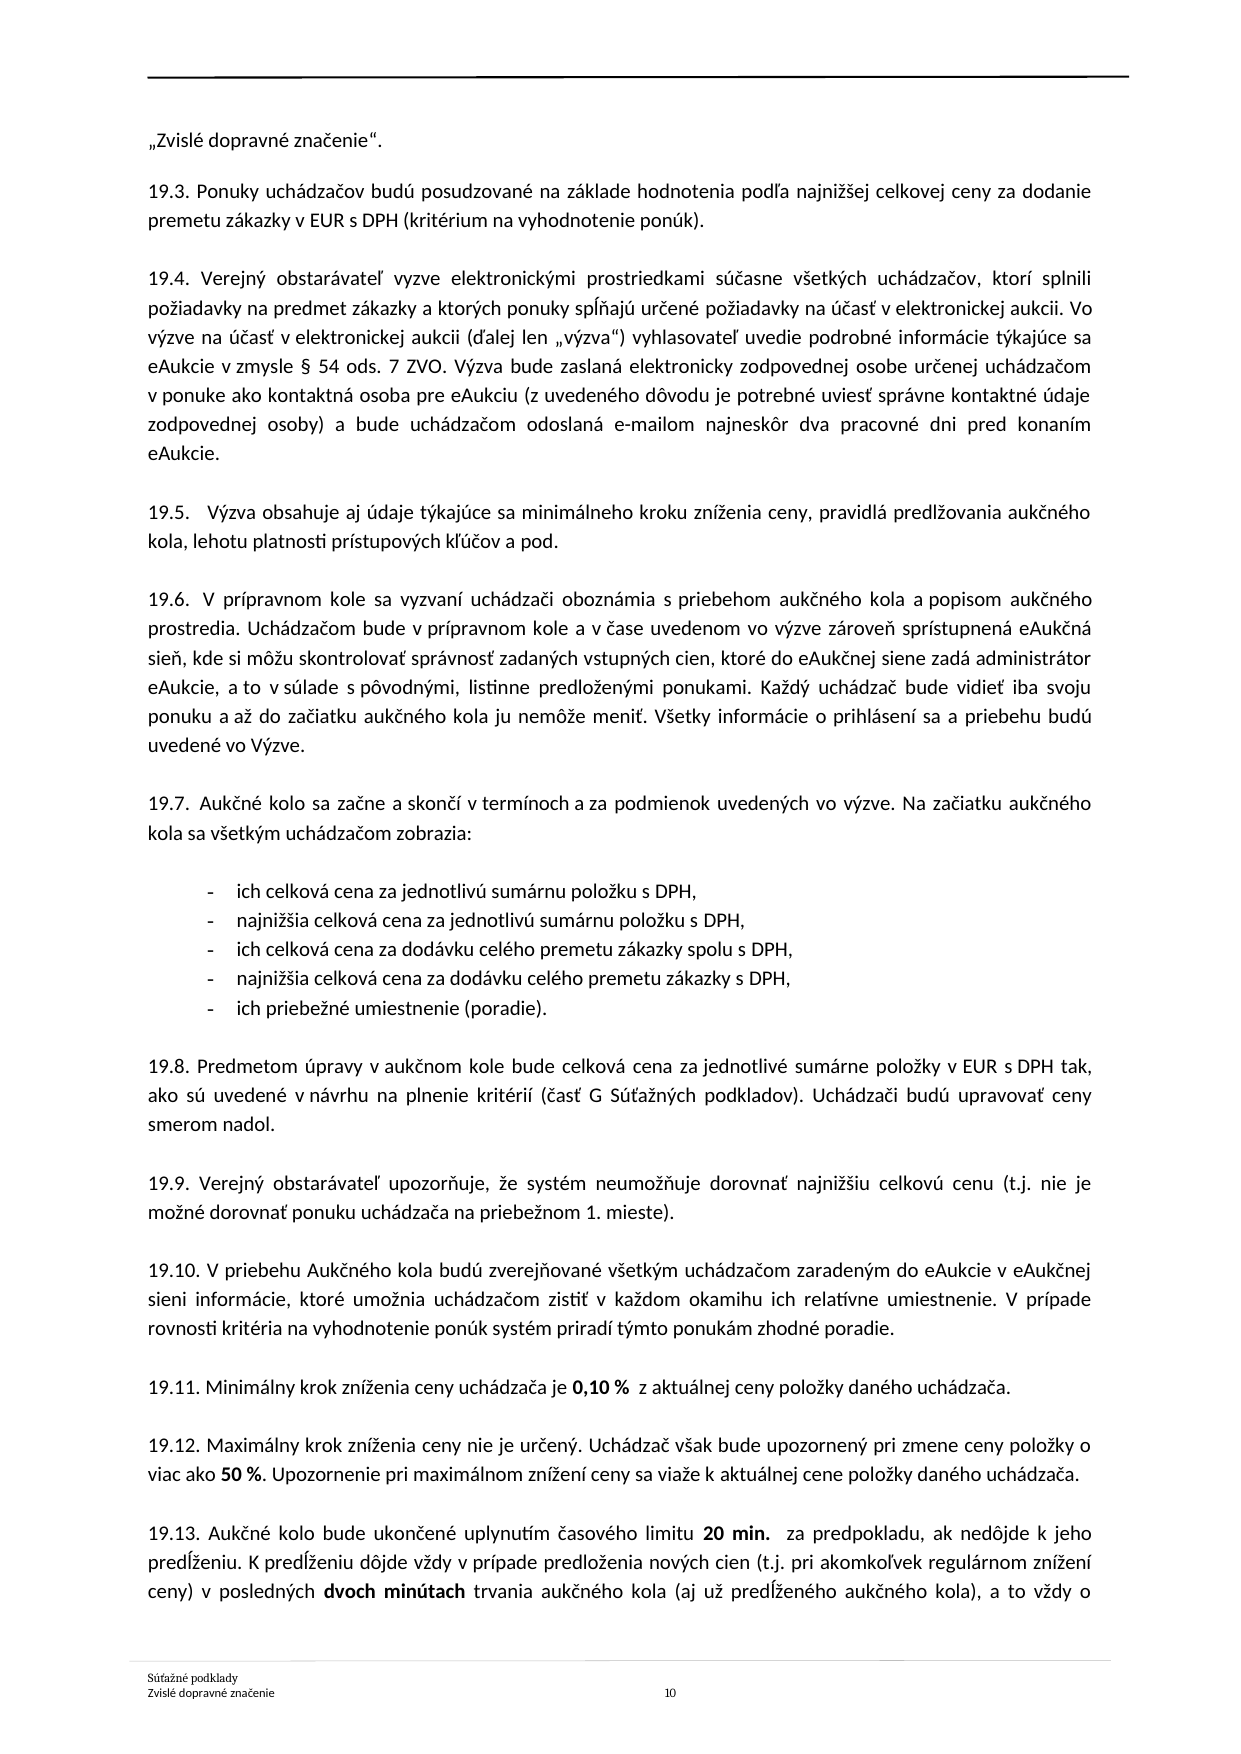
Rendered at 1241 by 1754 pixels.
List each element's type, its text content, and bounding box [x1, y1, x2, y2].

list najnižšia celková cena za dodávku celého premetu zákazky s DPH, [207, 966, 1092, 991]
text 19.4. Verejný obstarávateľ vyzve elektronickými prostriedkami súčasne všetkých uchádzačov, ktorí splnili požiadavky na predmet zákazky a ktorých ponuky spĺňajú určené požiadavky na účasť v elektronickej aukcii. Vo výzve na účasť v elektronickej aukcii (ďalej len „výzva“) vyhlasovateľ uvedie podrobné informácie týkajúce sa eAukcie v zmysle § 54 ods. 7 ZVO. Výzva bude zaslaná elektronicky zodpovednej osobe určenej uchádzačom v ponuke ako kontaktná osoba pre eAukciu (z uvedeného dôvodu je potrebné uviesť správne kontaktné údaje zodpovednej osoby) a bude uchádzačom odoslaná e-mailom najneskôr dva pracovné dni pred konaním eAukcie. [148, 266, 1092, 466]
text 19.11. Minimálny krok zníženia ceny uchádzača je 0,10 % z aktuálnej ceny položky daného uchádzača. [148, 1374, 1092, 1399]
text 19.3. Ponuky uchádzačov budú posudzované na základe hodnotenia podľa najnižšej celkovej ceny za dodanie premetu zákazky v EUR s DPH (kritérium na vyhodnotenie ponúk). [148, 178, 1092, 233]
list ich priebežné umiestnenie (poradie). [207, 995, 1092, 1020]
text 19.9. Verejný obstarávateľ upozorňuje, že systém neumožňuje dorovnať najnižšiu celkovú cenu (t.j. nie je možné dorovnať ponuku uchádzača na priebežnom 1. mieste). [148, 1170, 1092, 1224]
text 19.5. Výzva obsahuje aj údaje týkajúce sa minimálneho kroku zníženia ceny, pravidlá predlžovania aukčného kola, lehotu platnosti prístupových kľúčov a pod. [148, 499, 1092, 553]
text „Zvislé dopravné značenie“. [148, 127, 1092, 153]
text 19.12. Maximálny krok zníženia ceny nie je určený. Uchádzač však bude upozornený pri zmene ceny položky o viac ako 50 %. Upozornenie pri maximálnom znížení ceny sa viaže k aktuálnej cene položky daného uchádzača. [148, 1432, 1092, 1487]
text 19.7. Aukčné kolo sa začne a skončí v termínoch a za podmienok uvedených vo výzve. Na začiatku aukčného kola sa všetkým uchádzačom zobrazia: [148, 791, 1092, 845]
text 19.6. V prípravnom kole sa vyzvaní uchádzači oboznámia s priebehom aukčného kola a popisom aukčného prostredia. Uchádzačom bude v prípravnom kole a v čase uvedenom vo výzve zároveň sprístupnená eAukčná sieň, kde si môžu skontrolovať správnosť zadaných vstupných cien, ktoré do eAukčnej siene zadá administrátor eAukcie, a to v súlade s pôvodnými, listinne predloženými ponukami. Každý uchádzač bude vidieť iba svoju ponuku a až do začiatku aukčného kola ju nemôže meniť. Všetky informácie o prihlásení sa a priebehu budú uvedené vo Výzve. [148, 586, 1092, 758]
text 19.10. V priebehu Aukčného kola budú zverejňované všetkým uchádzačom zaradeným do eAukcie v eAukčnej sieni informácie, ktoré umožnia uchádzačom zistiť v každom okamihu ich relatívne umiestnenie. V prípade rovnosti kritéria na vyhodnotenie ponúk systém priradí týmto ponukám zhodné poradie. [148, 1257, 1092, 1341]
list ich celková cena za jednotlivú sumárnu položku s DPH, [207, 878, 1092, 903]
list najnižšia celková cena za jednotlivú sumárnu položku s DPH, [207, 907, 1092, 933]
text 19.8. Predmetom úpravy v aukčnom kole bude celková cena za jednotlivé sumárne položky v EUR s DPH tak, ako sú uvedené v návrhu na plnenie kritérií (časť G Súťažných podkladov). Uchádzači budú upravovať ceny smerom nadol. [148, 1053, 1092, 1137]
list ich celková cena za dodávku celého premetu zákazky spolu s DPH, [207, 936, 1092, 962]
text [148, 1520, 1092, 1603]
